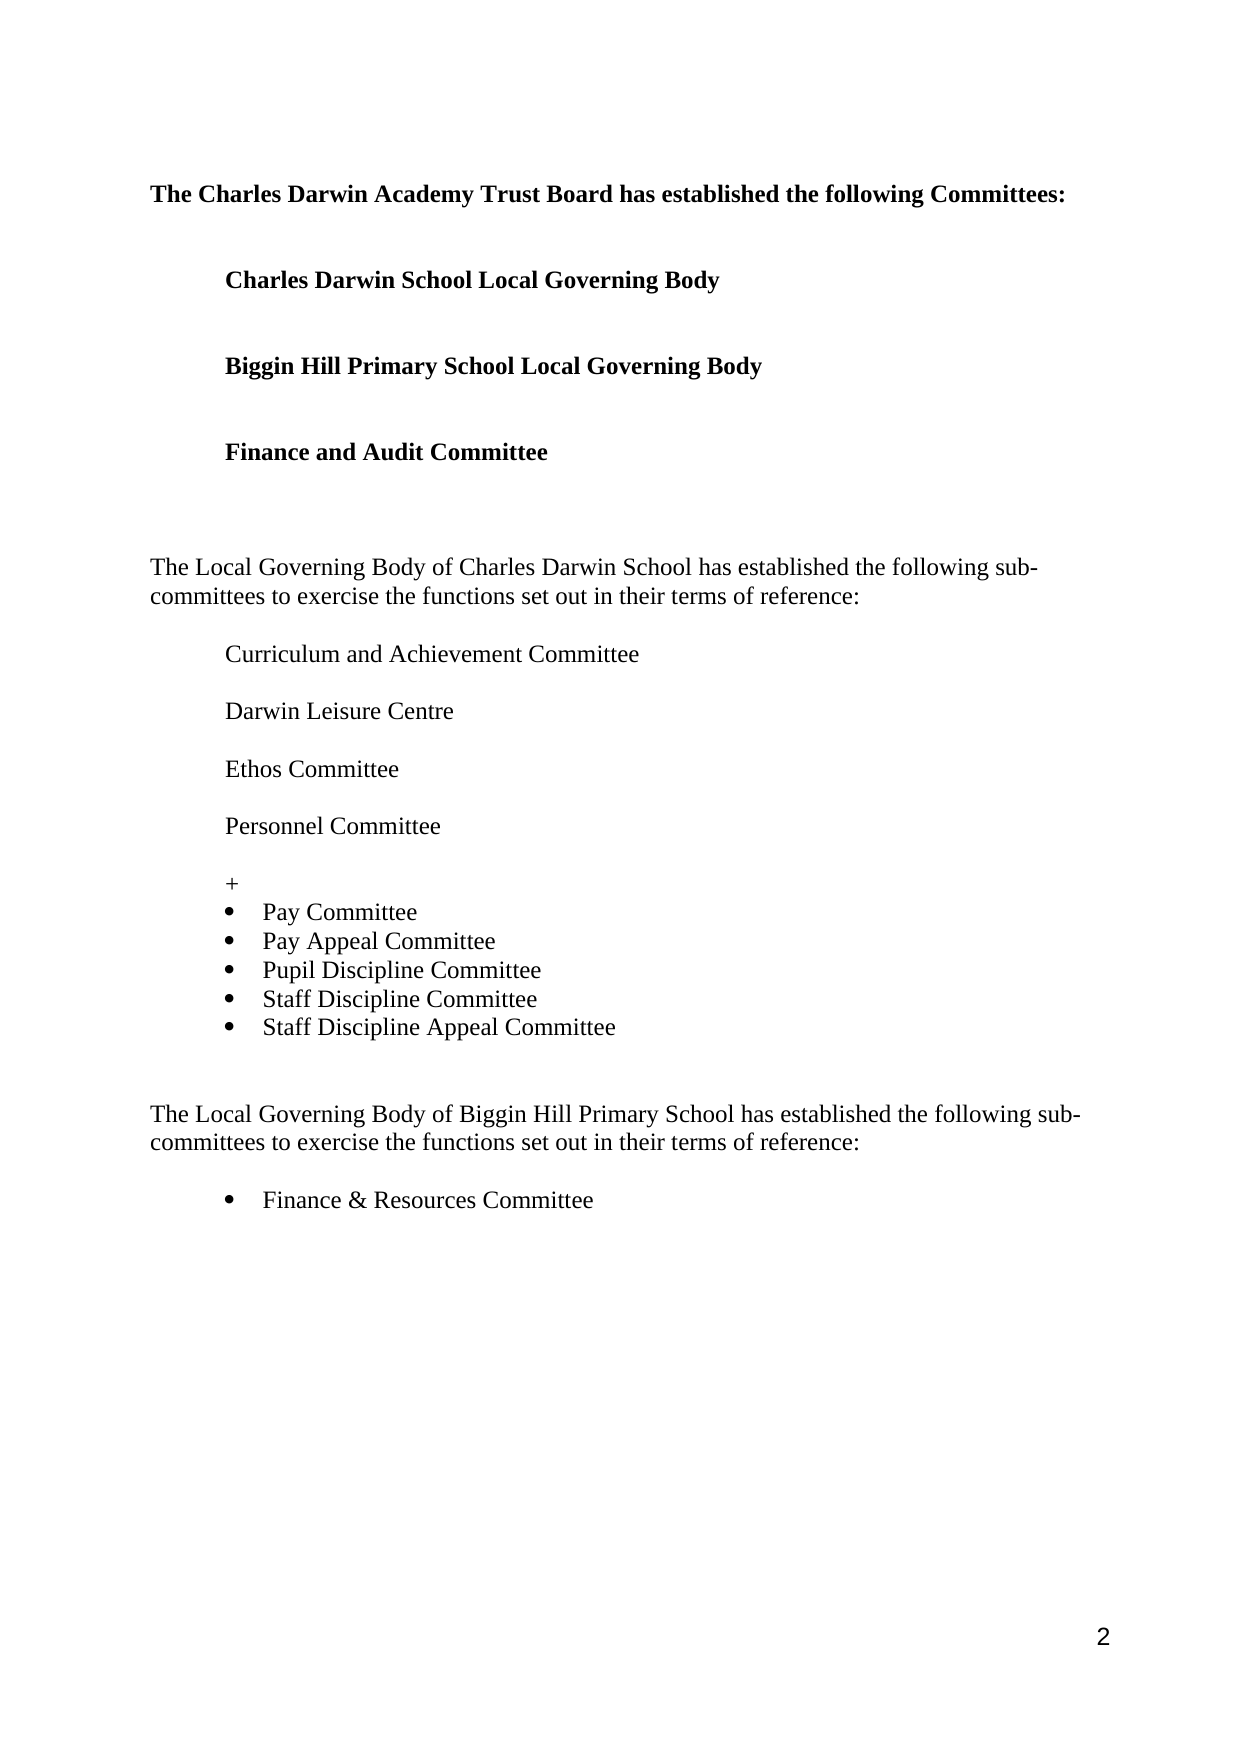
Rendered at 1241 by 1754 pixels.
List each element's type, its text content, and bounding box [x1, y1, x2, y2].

text Ethos Committee [150, 754, 1110, 782]
text The Local Governing Body of Charles Darwin School has established the following sub-committees to exercise the functions set out in their terms of reference: [150, 552, 1110, 610]
list Pupil Discipline Committee [225, 955, 1110, 984]
text Biggin Hill Primary School Local Governing Body [150, 351, 1110, 380]
list Staff Discipline Committee [225, 984, 1110, 1012]
text Charles Darwin School Local Governing Body [150, 265, 1110, 294]
list Staff Discipline Appeal Committee [225, 1012, 1110, 1041]
text Personnel Committee [150, 811, 1110, 840]
text + [150, 869, 1110, 897]
text The Local Governing Body of Biggin Hill Primary School has established the following sub-committees to exercise the functions set out in their terms of reference: [150, 1099, 1110, 1156]
list Pay Committee [225, 897, 1110, 926]
list Pay Appeal Committee [225, 926, 1110, 955]
text Finance and Audit Committee [150, 437, 1110, 466]
text Curriculum and Achievement Committee [150, 639, 1110, 667]
text Darwin Leisure Centre [150, 696, 1110, 725]
text The Charles Darwin Academy Trust Board has established the following Committees: [150, 179, 1110, 207]
list Finance & Resources Committee [225, 1185, 1110, 1214]
